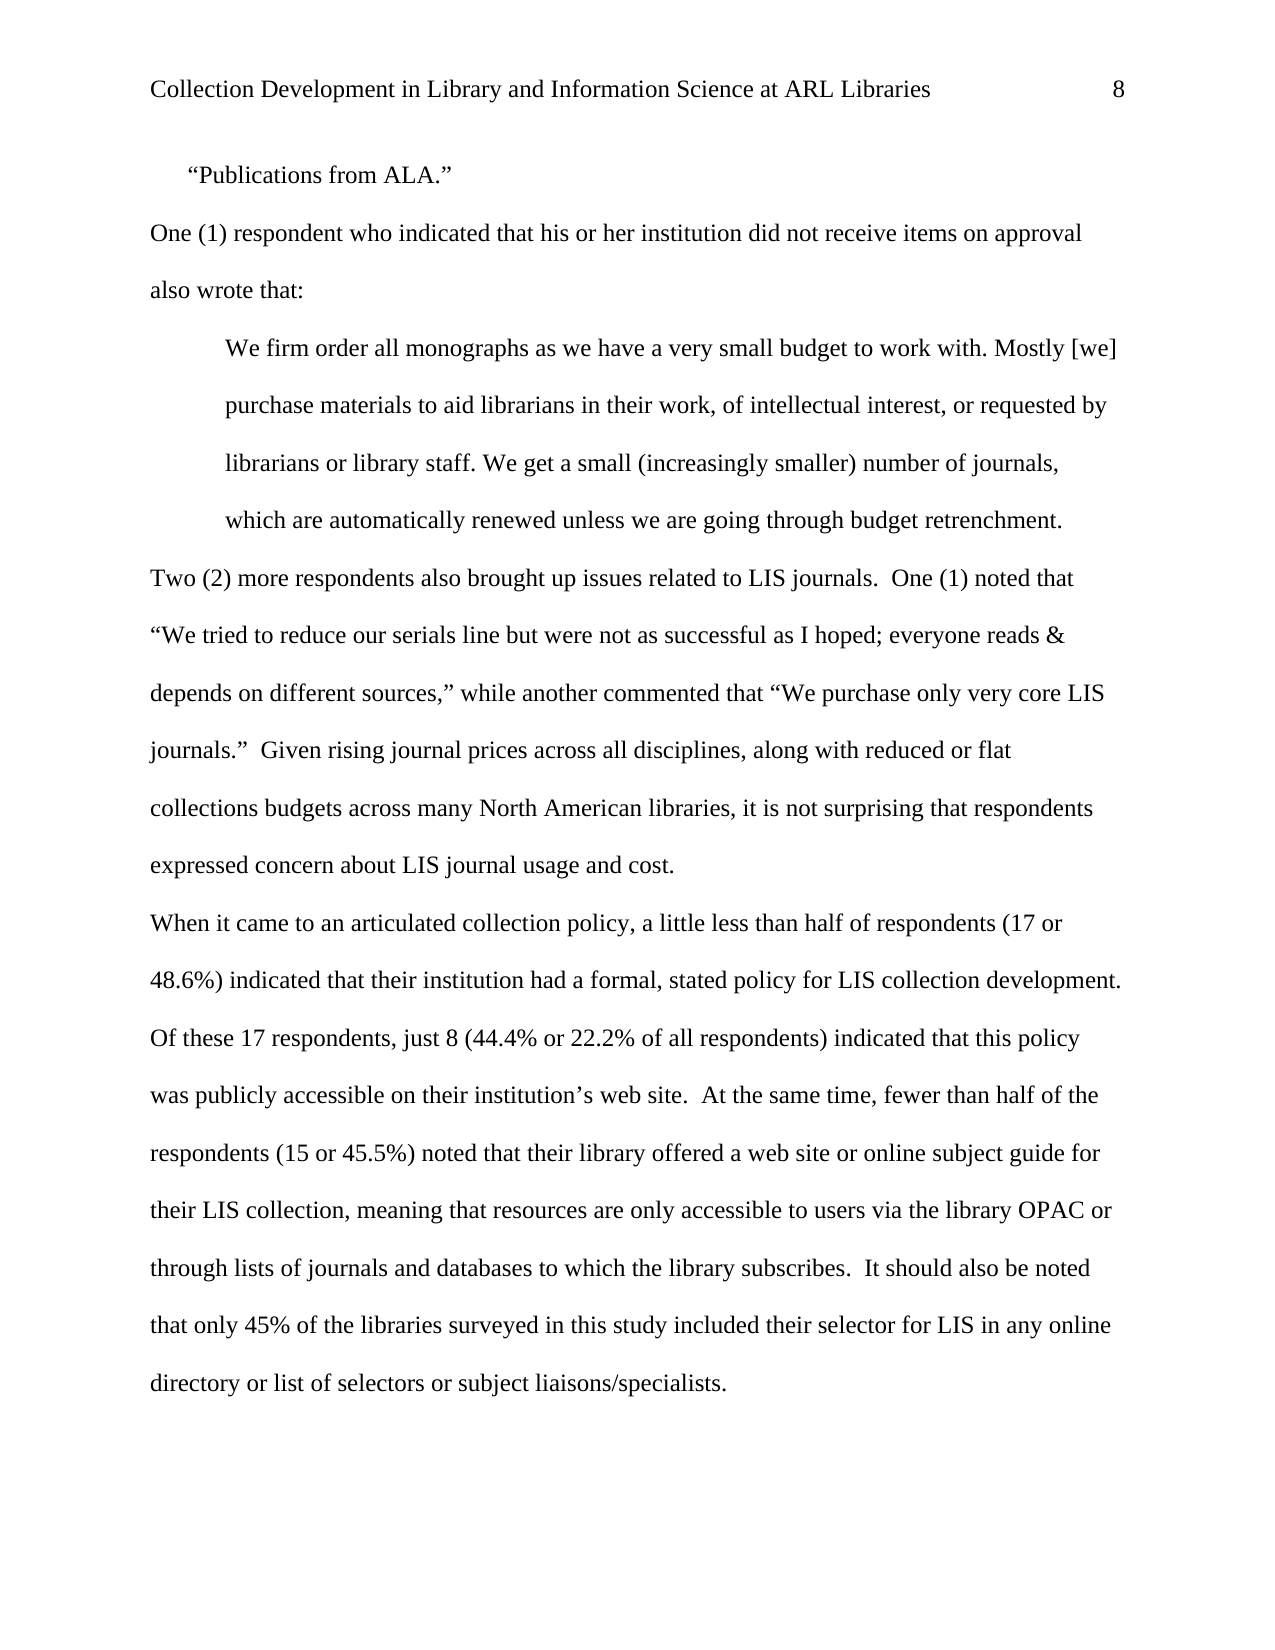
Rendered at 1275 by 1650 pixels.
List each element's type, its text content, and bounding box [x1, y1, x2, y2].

text When it came to an articulated collection policy, a little less than half of respondents (17 or 48.6%) indicated that their institution had a formal, stated policy for LIS collection development. Of these 17 respondents, just 8 (44.4% or 22.2% of all respondents) indicated that this policy was publicly accessible on their institution’s web site. At the same time, fewer than half of the respondents (15 or 45.5%) noted that their library offered a web site or online subject guide for their LIS collection, meaning that resources are only accessible to users via the library OPAC or through lists of journals and databases to which the library subscribes. It should also be noted that only 45% of the libraries surveyed in this study included their selector for LIS in any online directory or list of selectors or subject liaisons/specialists. [150, 908, 1125, 1396]
text Two (2) more respondents also brought up issues related to LIS journals. One (1) noted that “We tried to reduce our serials line but were not as successful as I hoped; everyone reads & depends on different sources,” while another commented that “We purchase only very core LIS journals.” Given rising journal prices across all disciplines, along with reduced or flat collections budgets across many North American libraries, it is not surprising that respondents expressed concern about LIS journal usage and cost. [150, 563, 1125, 879]
text “Publications from ALA.” [150, 160, 1125, 189]
text We firm order all monographs as we have a very small budget to work with. Mostly [we] purchase materials to aid librarians in their work, of intellectual interest, or requested by librarians or library staff. We get a small (increasingly smaller) number of journals, which are automatically renewed unless we are going through budget retrenchment. [225, 333, 1125, 534]
text One (1) respondent who indicated that his or her institution did not receive items on approval also wrote that: [150, 218, 1125, 304]
